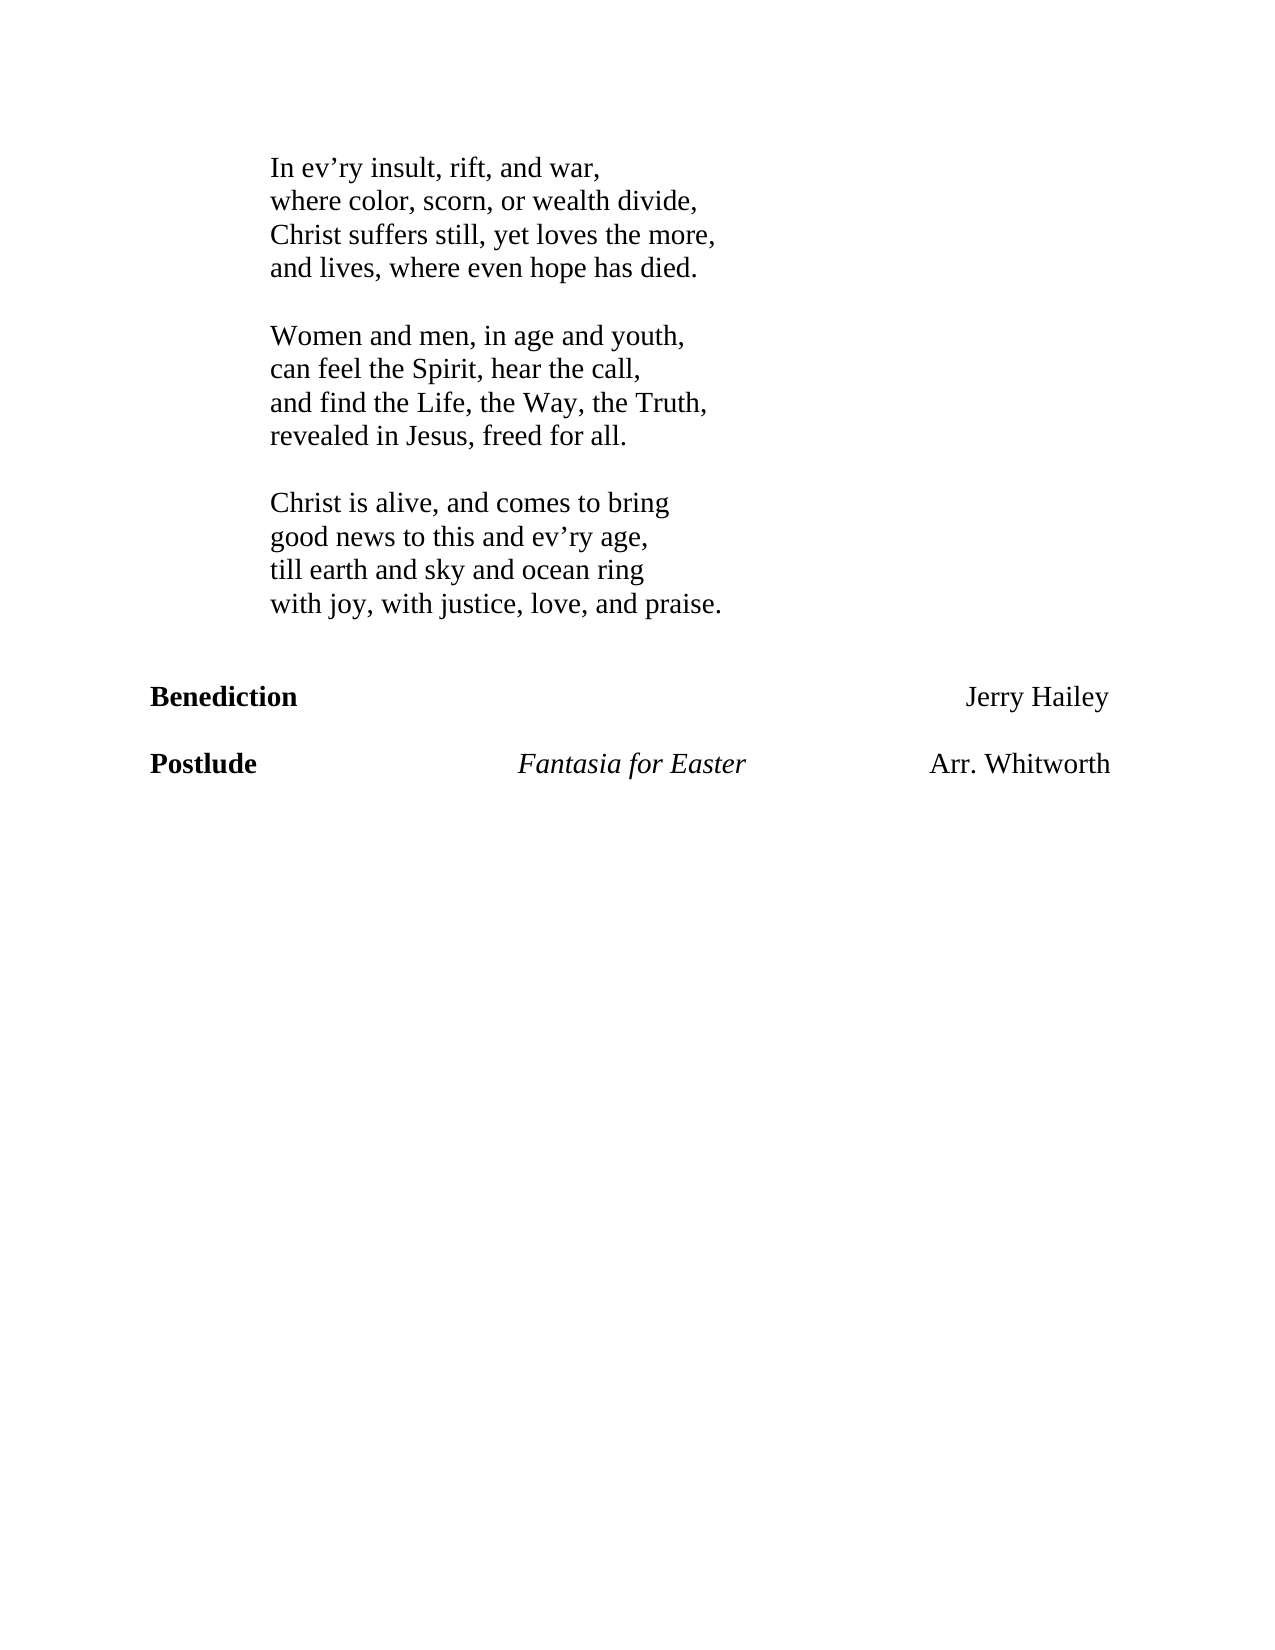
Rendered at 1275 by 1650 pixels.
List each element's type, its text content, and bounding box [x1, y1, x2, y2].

text Postlude Fantasia for Easter Arr. Whitworth [150, 747, 1116, 780]
text Christ is alive, and comes to bring [270, 485, 1005, 519]
text Christ suffers still, yet loves the more, [270, 217, 1005, 251]
text Women and men, in age and youth, [270, 318, 1005, 351]
text Benediction Jerry Hailey [150, 679, 1116, 713]
text where color, scorn, or wealth divide, [270, 183, 1005, 217]
text good news to this and ev’ry age, [270, 519, 1005, 552]
text can feel the Spirit, hear the call, [270, 351, 1005, 385]
text revealed in Jesus, freed for all. [270, 418, 1005, 452]
text and find the Life, the Way, the Truth, [270, 385, 1005, 418]
text In ev’ry insult, rift, and war, [270, 150, 1005, 183]
text with joy, with justice, love, and praise. [270, 586, 1005, 619]
text and lives, where even hope has died. [270, 251, 1005, 284]
text till earth and sky and ocean ring [270, 552, 1005, 586]
